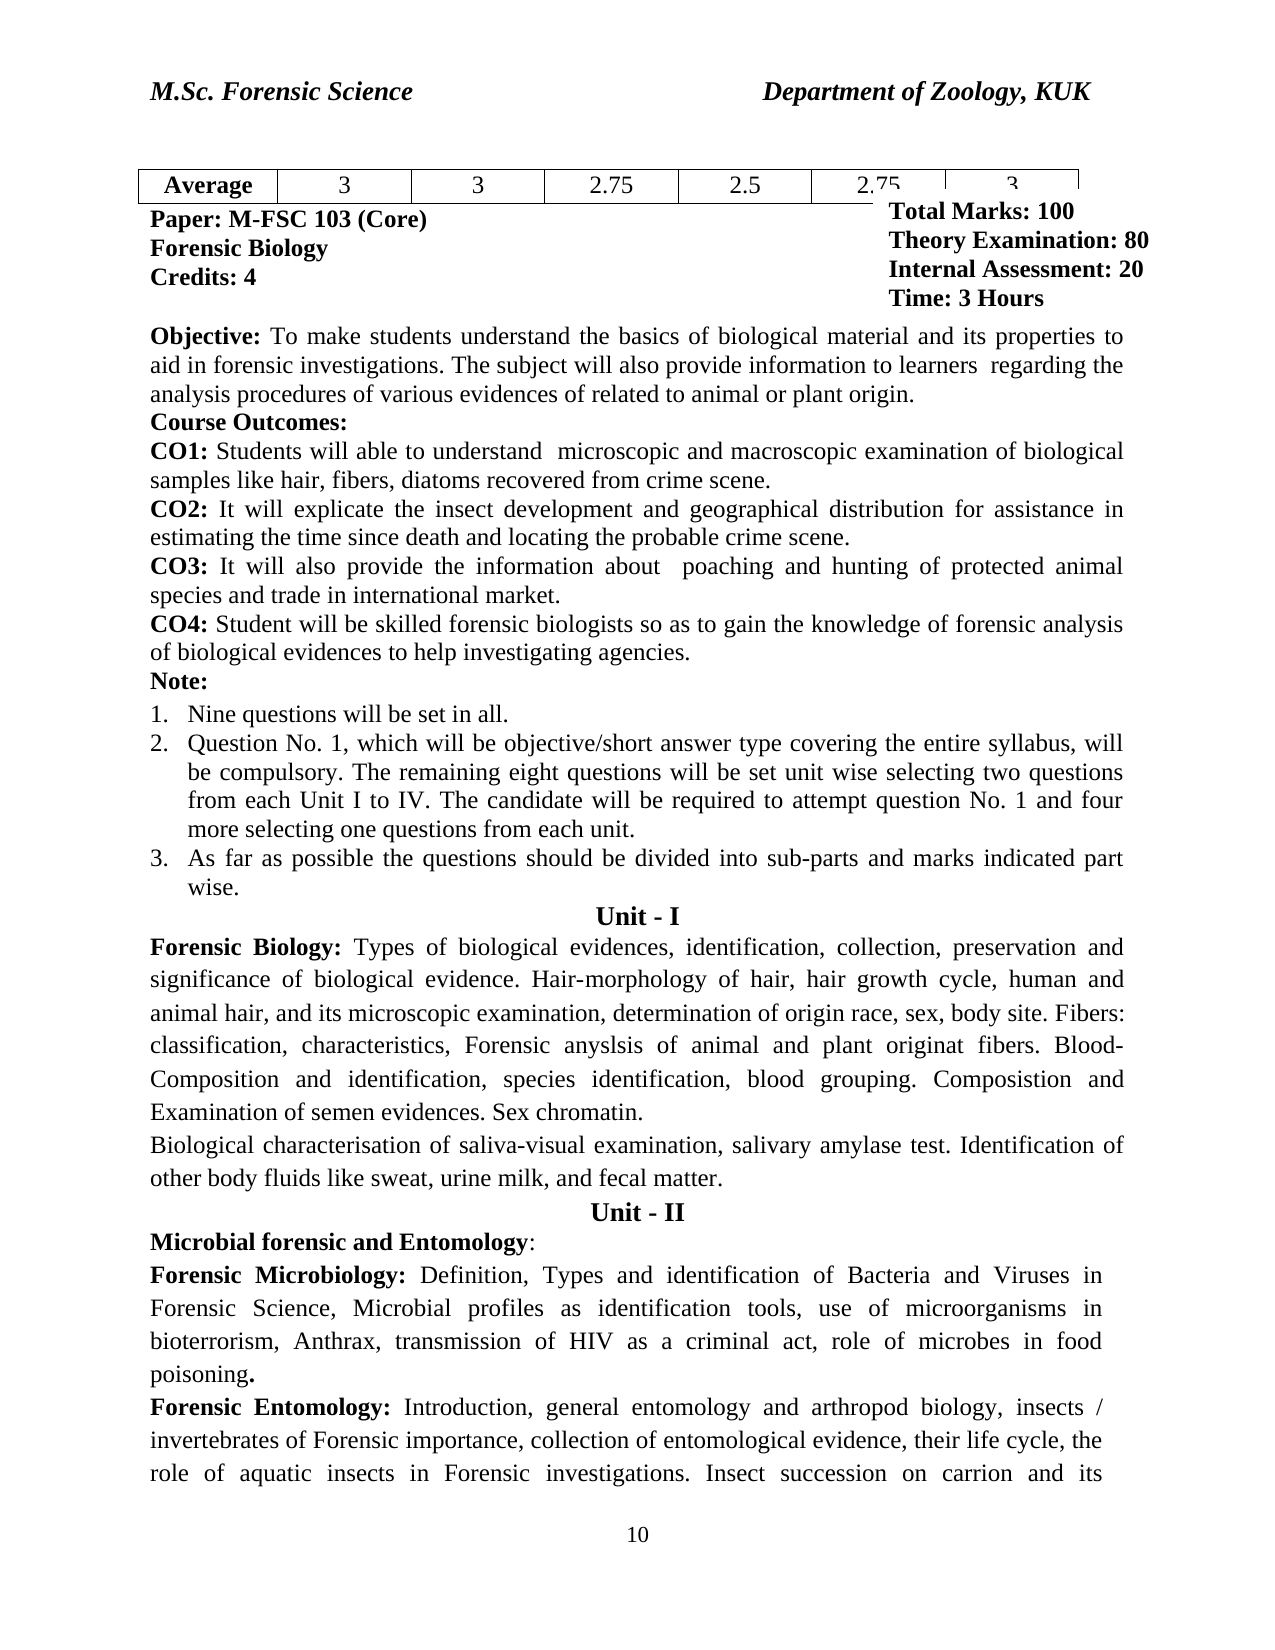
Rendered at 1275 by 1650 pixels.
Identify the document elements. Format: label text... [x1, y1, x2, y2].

table_cell 3 [412, 170, 544, 203]
table_cell 2.75 [545, 170, 678, 203]
table_cell 2.5 [679, 170, 811, 203]
table_cell 3 [946, 170, 1078, 189]
text Objective: To make students understand the basics of biological material and its properties to aid in forensic investigations. The subject will also provide information to learners regarding the analysis procedures of various evidences of related to animal or plant origin. [150, 321, 1125, 407]
list Nine questions will be set in all. [150, 699, 1125, 728]
text CO2: It will explicate the insect development and geographical distribution for assistance in estimating the time since death and locating the probable crime scene. [150, 494, 1125, 551]
text Microbial forensic and Entomology: [150, 1227, 1125, 1256]
text Credits: 4 [150, 262, 873, 291]
text Forensic Biology [150, 233, 873, 262]
text Note: [150, 666, 1125, 695]
table_cell 2.75 [812, 170, 945, 203]
list As far as possible the questions should be divided into sub-parts and marks indicated part wise. [150, 843, 1125, 900]
table_cell 3 [278, 170, 411, 203]
text CO1: Students will able to understand microscopic and macroscopic examination of biological samples like hair, fibers, diatoms recovered from crime scene. [150, 436, 1125, 494]
text CO4: Student will be skilled forensic biologists so as to gain the knowledge of forensic analysis of biological evidences to help investigating agencies. [150, 609, 1125, 666]
table_cell Average [139, 170, 277, 203]
list Question No. 1, which will be objective/short answer type covering the entire syllabus, will be compulsory. The remaining eight questions will be set unit wise selecting two questions from each Unit I to IV. The candidate will be required to attempt question No. 1 and four more selecting one questions from each unit. [150, 728, 1125, 843]
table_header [139, 1260, 1114, 1487]
text Course Outcomes: [150, 407, 1125, 436]
text CO3: It will also provide the information about poaching and hunting of protected animal species and trade in international market. [150, 551, 1125, 609]
text Paper: M-FSC 103 (Core) [150, 204, 873, 233]
text Forensic Biology: Types of biological evidences, identification, collection, preservation and significance of biological evidence. Hair-morphology of hair, hair growth cycle, human and animal hair, and its microscopic examination, determination of origin race, sex, body site. Fibers: classification, characteristics, Forensic anyslsis of animal and plant originat fibers. Blood- Composition and identification, species identification, blood grouping. Composistion and Examination of semen evidences. Sex chromatin. [150, 932, 1125, 1125]
text Biological characterisation of saliva-visual examination, salivary amylase test. Identification of other body fluids like sweat, urine milk, and fecal matter. [150, 1130, 1125, 1191]
text Unit - II [150, 1196, 1125, 1227]
text Unit - I [150, 900, 1125, 932]
